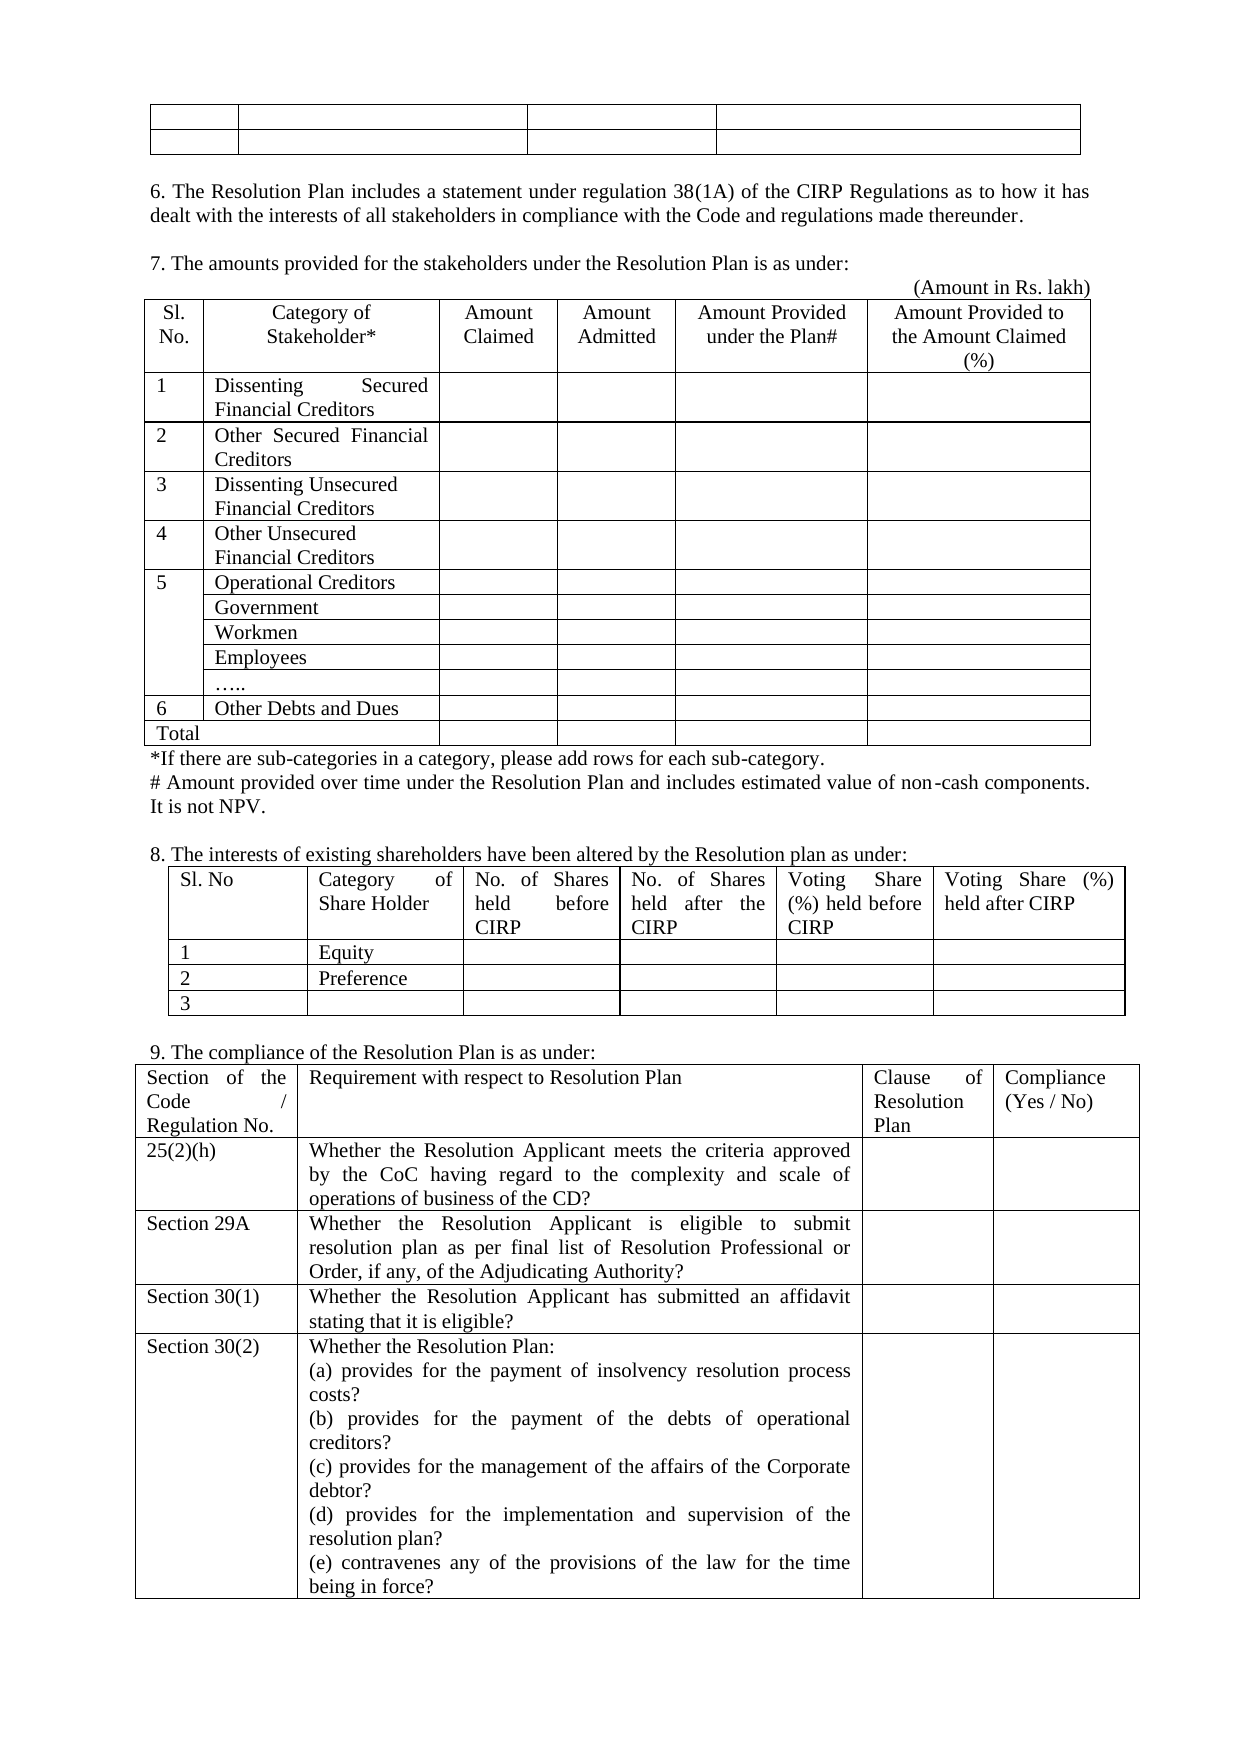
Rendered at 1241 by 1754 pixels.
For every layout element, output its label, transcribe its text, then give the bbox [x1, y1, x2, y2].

table_cell [558, 570, 675, 594]
table_cell 3 [169, 991, 307, 1014]
table_cell [676, 645, 867, 669]
table_header Clause of Resolution Plan [863, 1065, 993, 1137]
table_cell Preference [308, 965, 463, 989]
table_cell Whether the Resolution Applicant meets the criteria approved by the CoC having regard to the complexity and scale of operations of business of the CD? [298, 1138, 862, 1210]
table_cell [464, 940, 619, 964]
table_cell [676, 620, 867, 644]
table_cell 1 [169, 940, 307, 964]
table_cell Whether the Resolution Applicant has submitted an affidavit stating that it is eligible? [298, 1285, 862, 1333]
table_cell Government [204, 595, 439, 619]
list (Amount in Rs. lakh) [194, 275, 1090, 299]
table_cell [676, 670, 867, 694]
table_cell [994, 1138, 1139, 1210]
table_cell [558, 696, 675, 719]
table_cell Whether the Resolution Applicant is eligible to submit resolution plan as per final list of Resolution Professional or Order, if any, of the Adjudicating Authority? [298, 1211, 862, 1283]
table_cell [868, 472, 1090, 520]
table_cell [558, 645, 675, 669]
table_cell Workmen [204, 620, 439, 644]
table_cell [558, 472, 675, 520]
table_header Sl. No. [145, 300, 203, 372]
table_cell Dissenting Unsecured Financial Creditors [204, 472, 439, 520]
table_cell [558, 373, 675, 421]
table_header Requirement with respect to Resolution Plan [298, 1065, 862, 1137]
table_header Section of the Code / Regulation No. [136, 1065, 297, 1137]
table_cell [440, 521, 557, 569]
table_cell Operational Creditors [204, 570, 439, 594]
table_cell 4 [145, 521, 203, 569]
table_cell [558, 670, 675, 694]
table_header Sl. No [169, 867, 307, 939]
table_cell [934, 991, 1124, 1014]
table_cell ….. [204, 670, 439, 694]
table_cell [868, 595, 1090, 619]
table_cell Section 30(1) [136, 1285, 297, 1333]
text # Amount provided over time under the Resolution Plan and includes estimated value of non-cash components. It is not NPV. [150, 770, 1090, 818]
table_cell [239, 105, 527, 128]
table_cell [308, 991, 463, 1014]
table_cell [440, 423, 557, 471]
text 9. The compliance of the Resolution Plan is as under: [150, 1040, 1090, 1064]
table_cell [558, 423, 675, 471]
table_header Amount Claimed [440, 300, 557, 372]
table_cell Whether the Resolution Plan: (a) provides for the payment of insolvency resolution process costs? (b) provides for the payment of the debts of operational creditors? (c) provides for the management of the affairs of the Corporate debtor? (d) provides for the implementation and supervision of the resolution plan? (e) contravenes any of the provisions of the law for the time being in force? [298, 1334, 862, 1598]
table_cell [621, 965, 776, 989]
table_cell 2 [145, 423, 203, 471]
table_header Compliance (Yes / No) [994, 1065, 1139, 1137]
table_cell [440, 620, 557, 644]
table_cell 5 [145, 570, 203, 694]
table_cell [558, 620, 675, 644]
table_cell [621, 940, 776, 964]
table_cell [868, 521, 1090, 569]
table_cell Dissenting Secured Financial Creditors [204, 373, 439, 421]
table_cell [777, 965, 933, 989]
table_cell 3 [145, 472, 203, 520]
table_header Voting Share (%) held before CIRP [777, 867, 933, 939]
table_cell Equity [308, 940, 463, 964]
table_cell [440, 373, 557, 421]
table_cell [676, 373, 867, 421]
table_header No. of Shares held before CIRP [464, 867, 619, 939]
table_cell [863, 1334, 993, 1598]
table_cell [239, 130, 527, 154]
table_cell [558, 521, 675, 569]
text *If there are sub-categories in a category, please add rows for each sub-category. [150, 746, 1090, 770]
table_cell Other Secured Financial Creditors [204, 423, 439, 471]
table_header Category of Share Holder [308, 867, 463, 939]
table_cell [621, 991, 776, 1014]
table_cell [528, 130, 716, 154]
table_cell [863, 1285, 993, 1333]
table_header No. of Shares held after the CIRP [621, 867, 776, 939]
table_cell [934, 940, 1124, 964]
text 6. The Resolution Plan includes a statement under regulation 38(1A) of the CIRP Regulations as to how it has dealt with the interests of all stakeholders in compliance with the Code and regulations made thereunder. [150, 179, 1090, 227]
table_cell [440, 570, 557, 594]
table_cell Total [145, 721, 439, 745]
table_header Category of Stakeholder* [204, 300, 439, 372]
table_cell 25(2)(h) [136, 1138, 297, 1210]
table_header Voting Share (%) held after CIRP [934, 867, 1124, 939]
table_cell [464, 965, 619, 989]
table_cell [994, 1285, 1139, 1333]
table_header Amount Provided to the Amount Claimed (%) [868, 300, 1090, 372]
table_cell [868, 696, 1090, 719]
table_cell Other Unsecured Financial Creditors [204, 521, 439, 569]
table_cell [717, 105, 1080, 128]
table_cell [676, 521, 867, 569]
table_cell Employees [204, 645, 439, 669]
table_cell 6 [145, 696, 203, 719]
table_cell Other Debts and Dues [204, 696, 439, 719]
table_cell [994, 1211, 1139, 1283]
table_header Amount Admitted [558, 300, 675, 372]
table_cell [863, 1211, 993, 1283]
table_cell [868, 721, 1090, 745]
table_cell [777, 940, 933, 964]
table_cell [558, 721, 675, 745]
table_cell [676, 595, 867, 619]
table_cell [717, 130, 1080, 154]
text 7. The amounts provided for the stakeholders under the Resolution Plan is as under: [150, 251, 1090, 275]
table_cell [440, 670, 557, 694]
table_cell [676, 570, 867, 594]
table_cell [440, 721, 557, 745]
table_cell [464, 991, 619, 1014]
table_cell [151, 130, 238, 154]
table_cell [151, 105, 238, 128]
table_cell [676, 423, 867, 471]
table_cell 1 [145, 373, 203, 421]
table_cell [440, 645, 557, 669]
table_cell [676, 721, 867, 745]
table_cell [863, 1138, 993, 1210]
table_cell [440, 696, 557, 719]
table_cell [868, 645, 1090, 669]
table_cell [868, 423, 1090, 471]
text 8. The interests of existing shareholders have been altered by the Resolution plan as under: [150, 842, 1090, 866]
table_cell [676, 472, 867, 520]
table_cell Section 30(2) [136, 1334, 297, 1598]
table_cell [440, 472, 557, 520]
table_cell [777, 991, 933, 1014]
table_cell [934, 965, 1124, 989]
table_cell [676, 696, 867, 719]
table_cell [868, 373, 1090, 421]
table_header Amount Provided under the Plan# [676, 300, 867, 372]
table_cell [868, 670, 1090, 694]
table_cell [868, 620, 1090, 644]
table_cell Section 29A [136, 1211, 297, 1283]
table_cell [994, 1334, 1139, 1598]
table_cell 2 [169, 965, 307, 989]
table_cell [868, 570, 1090, 594]
table_cell [528, 105, 716, 128]
table_cell [558, 595, 675, 619]
table_cell [440, 595, 557, 619]
